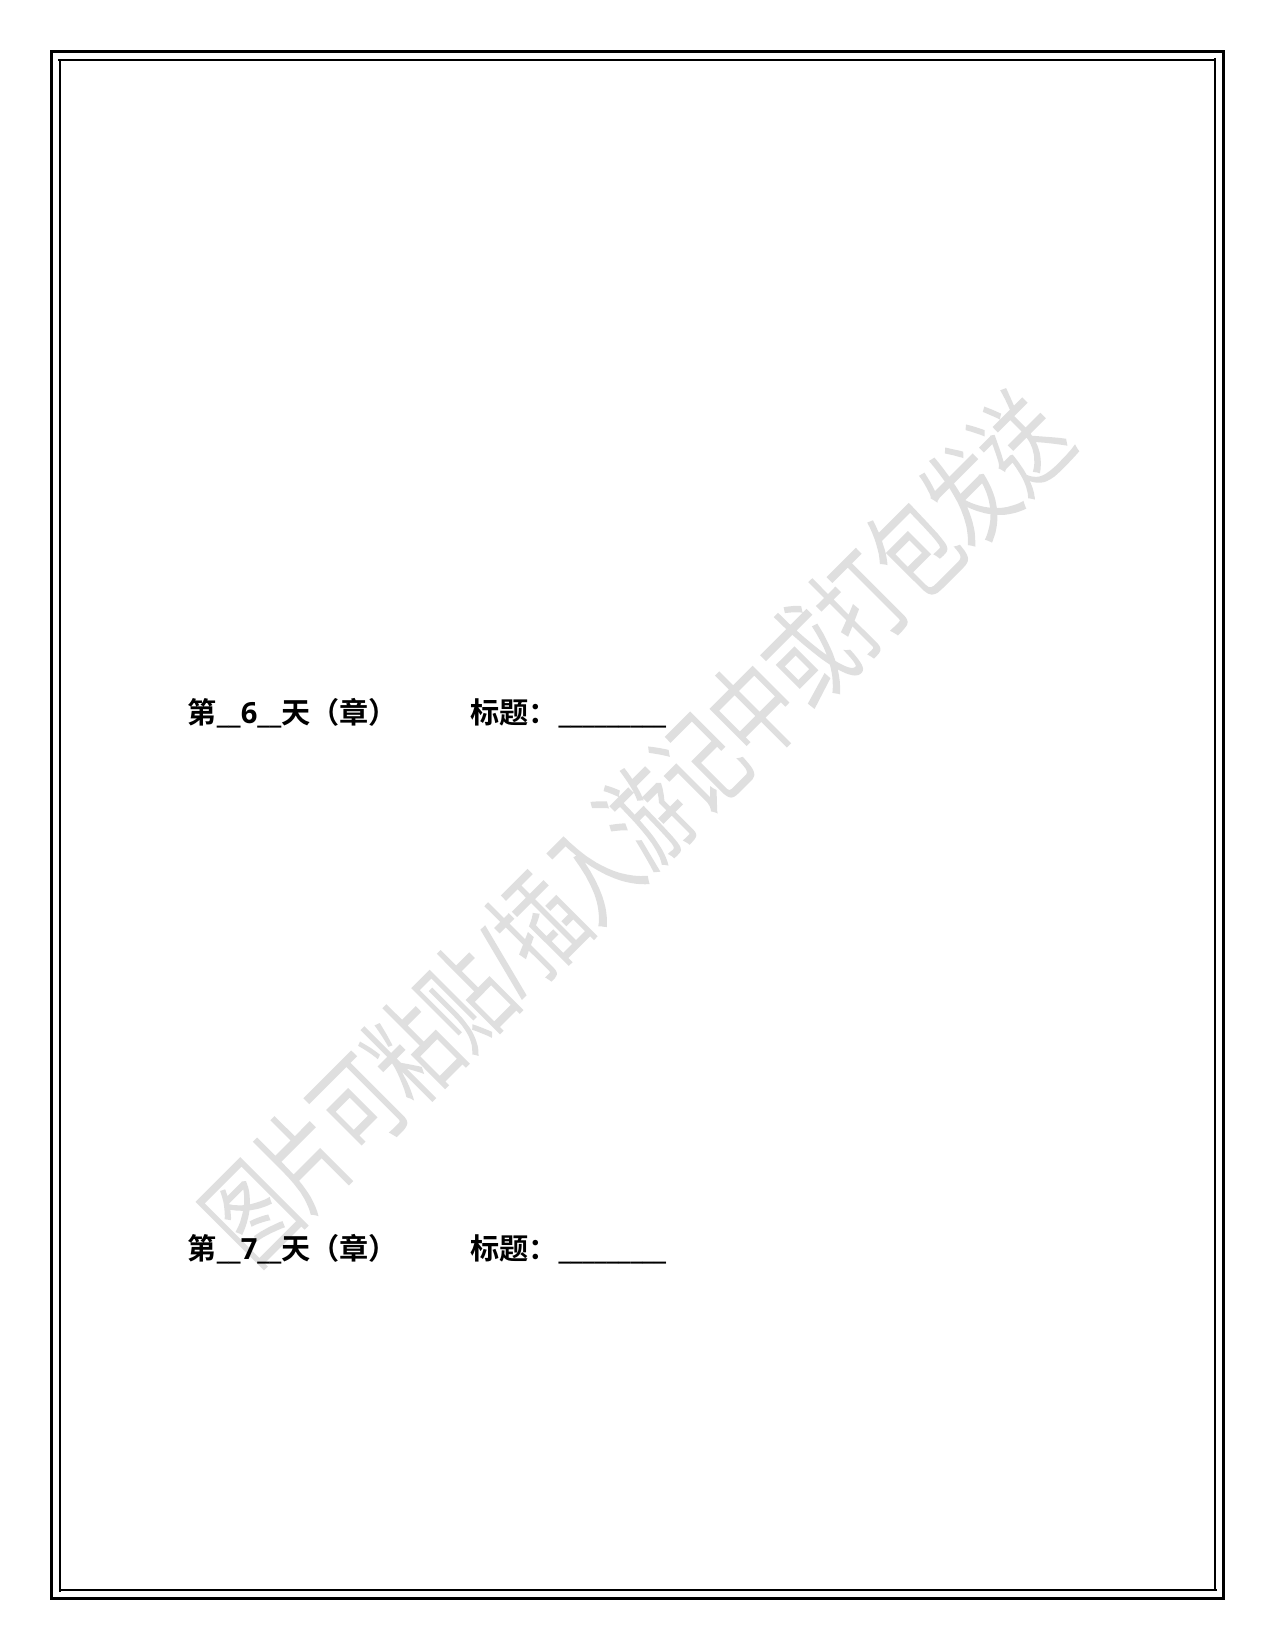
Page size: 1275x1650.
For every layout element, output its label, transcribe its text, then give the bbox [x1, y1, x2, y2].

text 第__7__天（章） 标题：_________ [187, 1225, 1087, 1268]
text 第__6__天（章） 标题：_________ [187, 689, 1087, 732]
